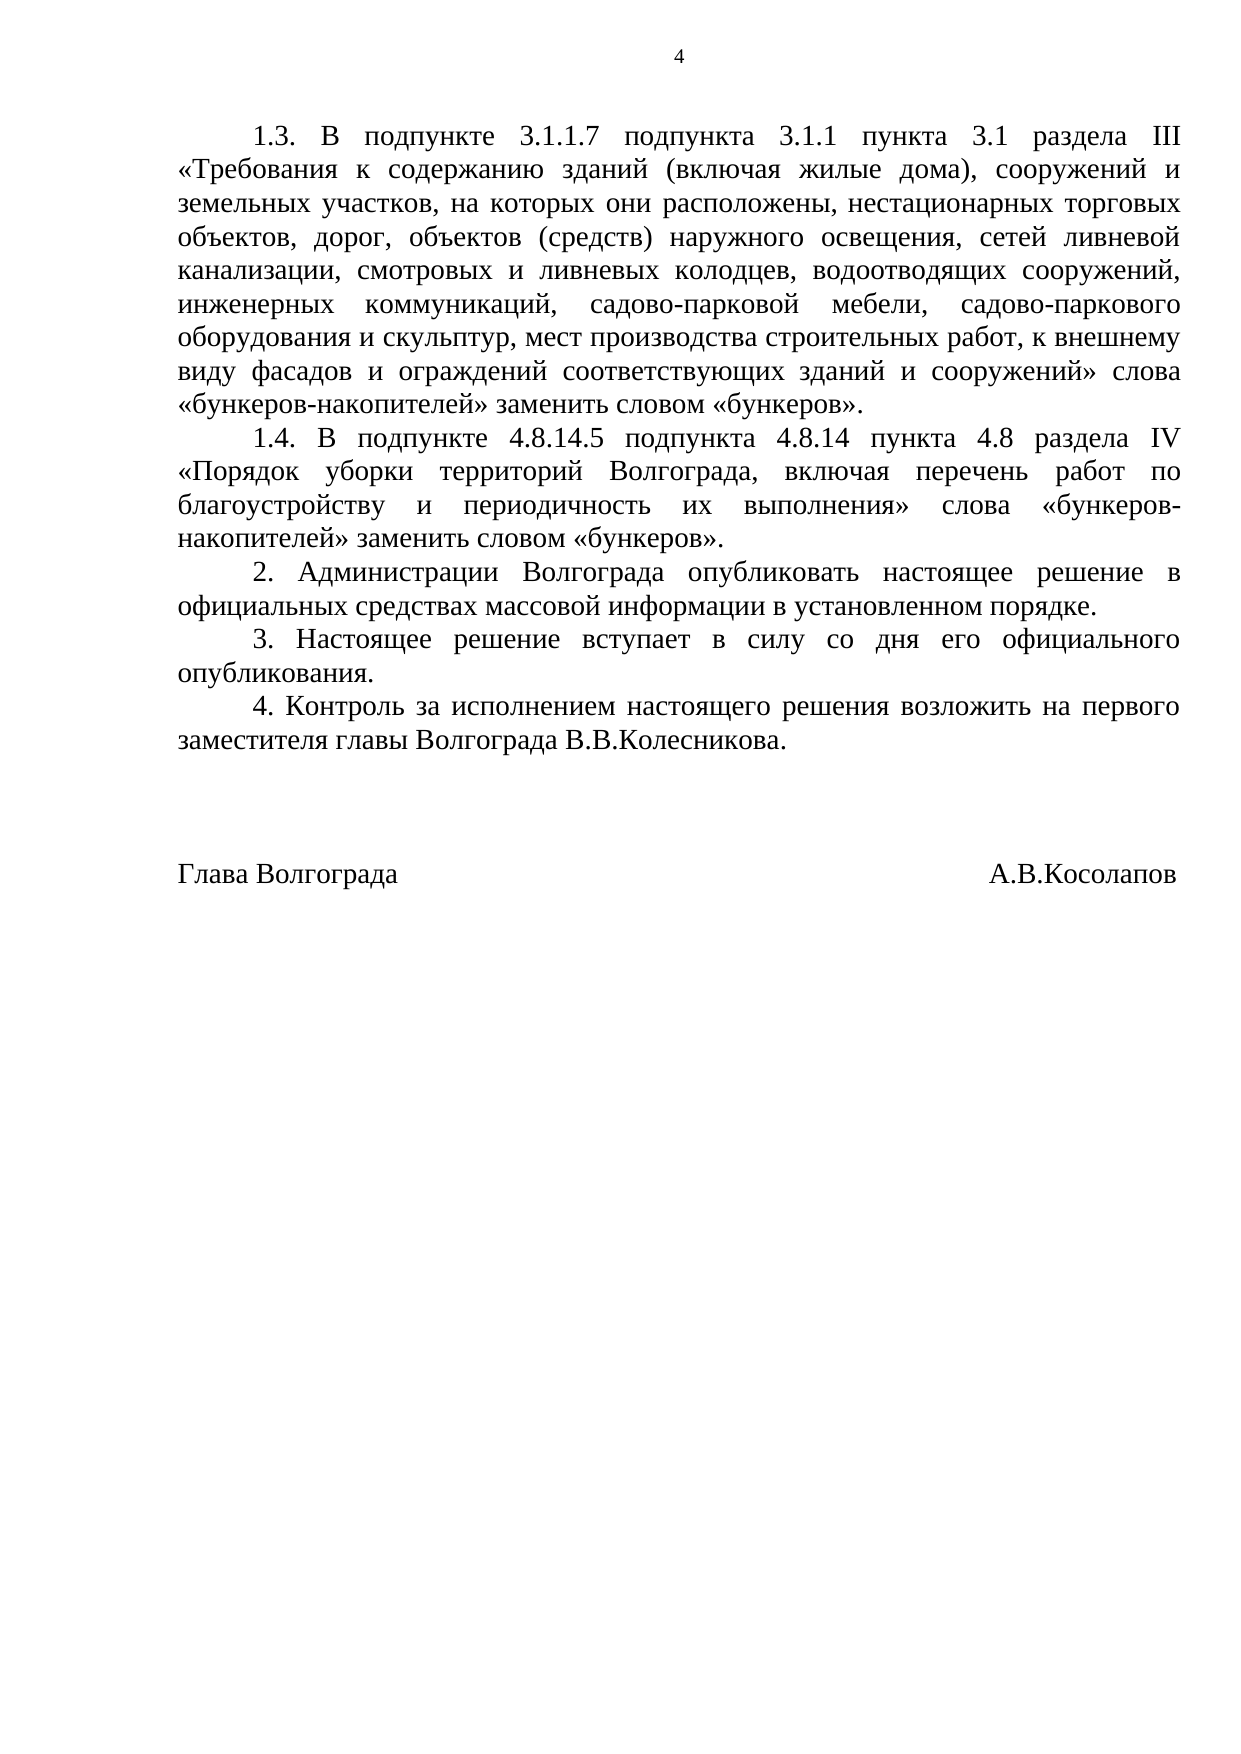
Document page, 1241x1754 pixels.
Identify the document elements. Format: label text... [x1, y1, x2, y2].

text 1.3. В подпункте 3.1.1.7 подпункта 3.1.1 пункта 3.1 раздела III «Требования к содержанию зданий (включая жилые дома), сооружений и земельных участков, на которых они расположены, нестационарных торговых объектов, дорог, объектов (средств) наружного освещения, сетей ливневой канализации, смотровых и ливневых колодцев, водоотводящих сооружений, инженерных коммуникаций, садово-парковой мебели, садово-паркового оборудования и скульптур, мест производства строительных работ, к внешнему виду фасадов и ограждений соответствующих зданий и сооружений» слова «бункеров-накопителей» заменить словом «бункеров». [177, 118, 1181, 420]
text Глава Волгограда А.В.Косолапов [177, 856, 1181, 889]
text 1.4. В подпункте 4.8.14.5 подпункта 4.8.14 пункта 4.8 раздела IV «Порядок уборки территорий Волгограда, включая перечень работ по благоустройству и периодичность их выполнения» слова «бункеров-накопителей» заменить словом «бункеров». [177, 420, 1181, 554]
text 4. Контроль за исполнением настоящего решения возложить на первого заместителя главы Волгограда В.В.Колесникова. [177, 688, 1181, 755]
text 3. Настоящее решение вступает в силу со дня его официального опубликования. [177, 621, 1181, 688]
text 2. Администрации Волгограда опубликовать настоящее решение в официальных средствах массовой информации в установленном порядке. [177, 554, 1181, 621]
